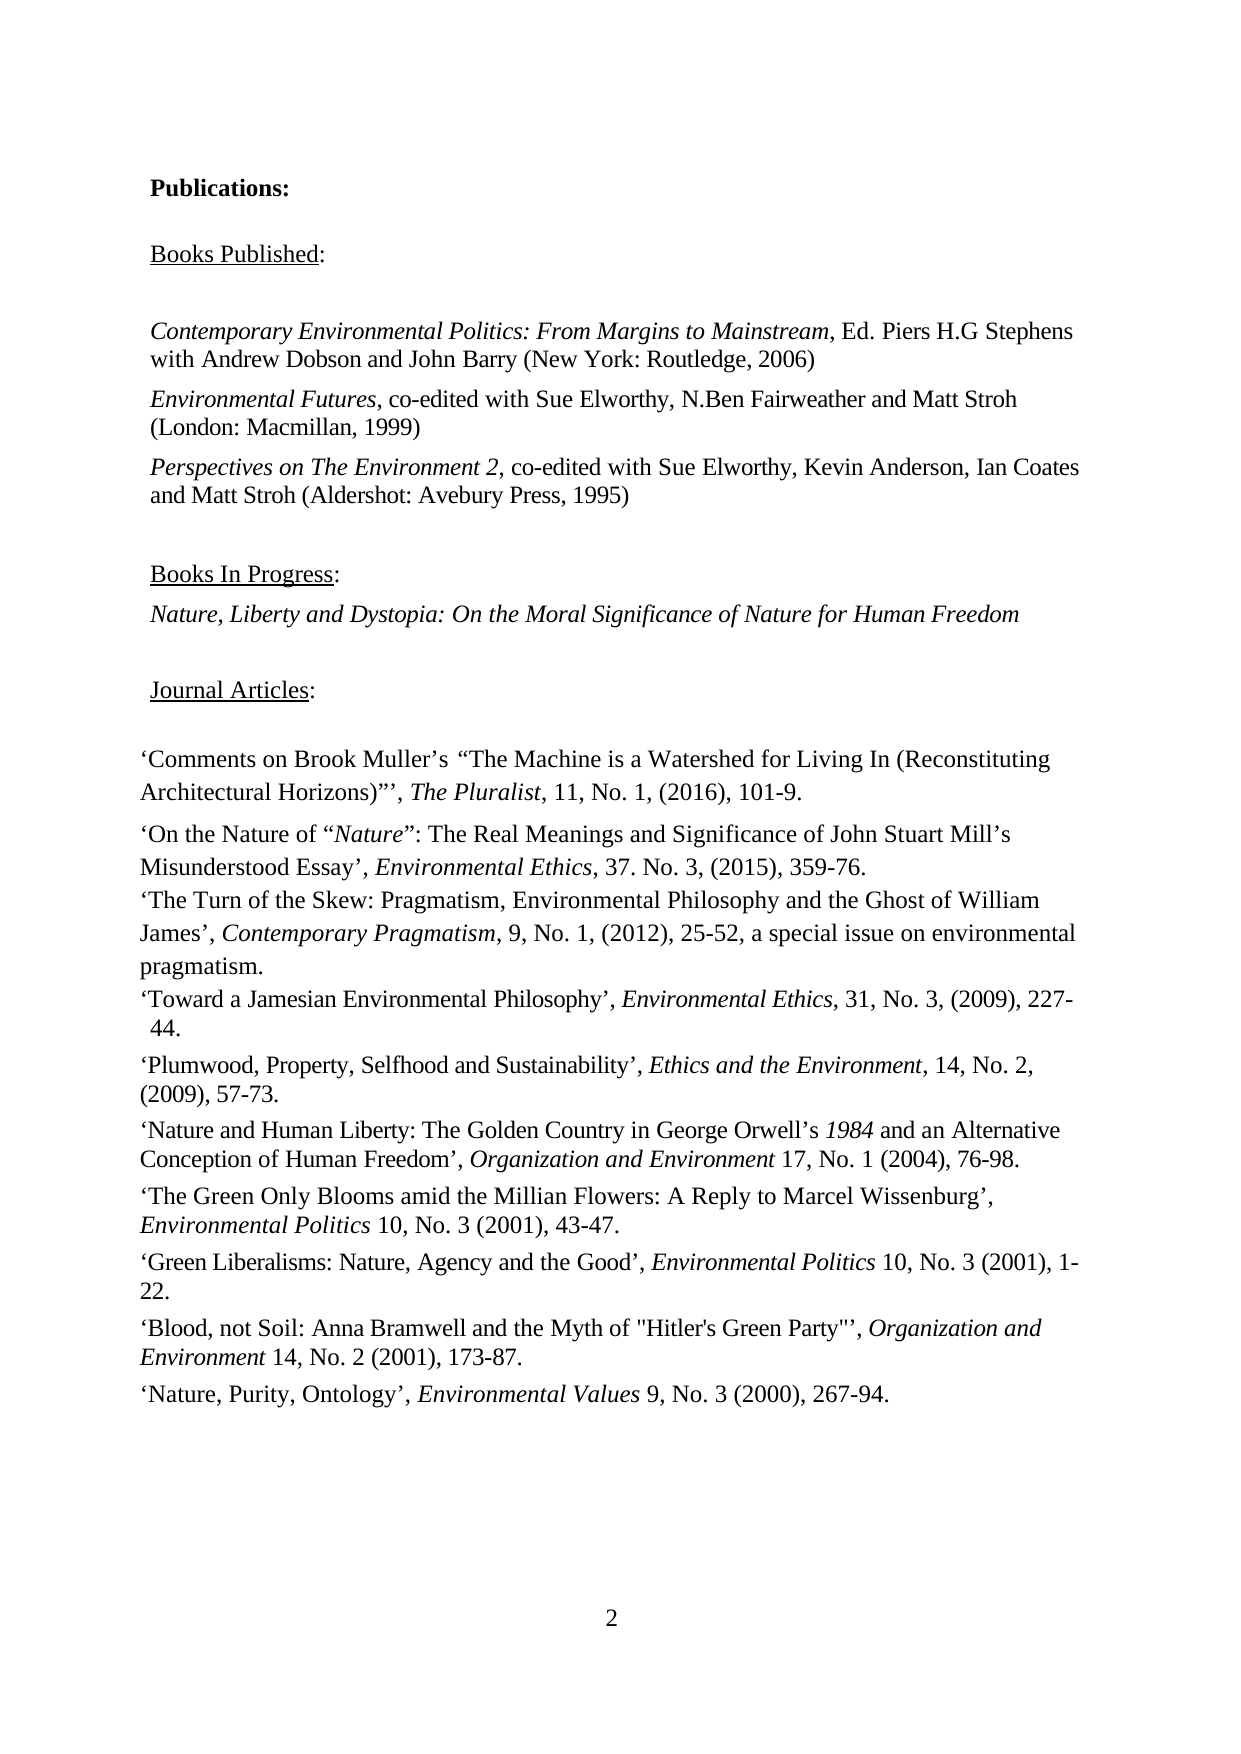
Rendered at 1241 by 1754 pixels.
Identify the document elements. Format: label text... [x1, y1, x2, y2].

text ‘Nature, Purity, Ontology’, Environmental Values 9, No. 3 (2000), 267-94. [139, 1379, 1103, 1408]
text ‘Toward a Jamesian Environmental Philosophy’, Environmental Ethics, 31, No. 3, (2009), 227- [139, 984, 1088, 1012]
text ‘Green Liberalisms: Nature, Agency and the Good’, Environmental Politics 10, No. 3 (2001), 1- 22. [139, 1247, 1088, 1305]
text Perspectives on The Environment 2, co-edited with Sue Elworthy, Kevin Anderson, Ian Coates and Matt Stroh (Aldershot: Avebury Press, 1995) [150, 452, 1103, 509]
text Environmental Futures, co-edited with Sue Elworthy, N.Ben Fairweather and Matt Stroh (London: Macmillan, 1999) [150, 384, 1049, 441]
text Environmental Politics 10, No. 3 (2001), 43-47. [139, 1210, 1103, 1239]
text ‘Plumwood, Property, Selfhood and Sustainability’, Ethics and the Environment, 14, No. 2, (2009), 57-73. [139, 1050, 1044, 1107]
text Nature, Liberty and Dystopia: On the Moral Significance of Nature for Human Freedom [150, 599, 1076, 627]
text ‘On the Nature of “Nature”: The Real Meanings and Significance of John Stuart Mill’s Misunderstood Essay’, Environmental Ethics, 37. No. 3, (2015), 359-76. [139, 819, 1103, 880]
text 44. [150, 1013, 1103, 1041]
subtitle Publications: [150, 173, 1103, 202]
text ‘Blood, not Soil: Anna Bramwell and the Myth of "Hitler's Green Party"’, Organization and Environment 14, No. 2 (2001), 173-87. [139, 1313, 1103, 1371]
text ‘The Green Only Blooms amid the Millian Flowers: A Reply to Marcel Wissenburg’, [139, 1181, 1103, 1210]
text Journal Articles: [150, 675, 1103, 704]
text Contemporary Environmental Politics: From Margins to Mainstream, Ed. Piers H.G Stephens with Andrew Dobson and John Barry (New York: Routledge, 2006) [150, 316, 1103, 373]
text ‘Nature and Human Liberty: The Golden Country in George Orwell’s 1984 and an Alternative Conception of Human Freedom’, Organization and Environment 17, No. 1 (2004), 76-98. [139, 1116, 1103, 1173]
text ‘Comments on Brook Muller’s “The Machine is a Watershed for Living In (Reconstituting Architectural Horizons)”’, The Pluralist, 11, No. 1, (2016), 101-9. [139, 744, 1103, 806]
text Books Published: [150, 239, 1103, 268]
text Books In Progress: [150, 559, 1103, 588]
text ‘The Turn of the Skew: Pragmatism, Environmental Philosophy and the Ghost of William James’, Contemporary Pragmatism, 9, No. 1, (2012), 25-52, a special issue on environmental pragmatism. [139, 885, 1088, 979]
